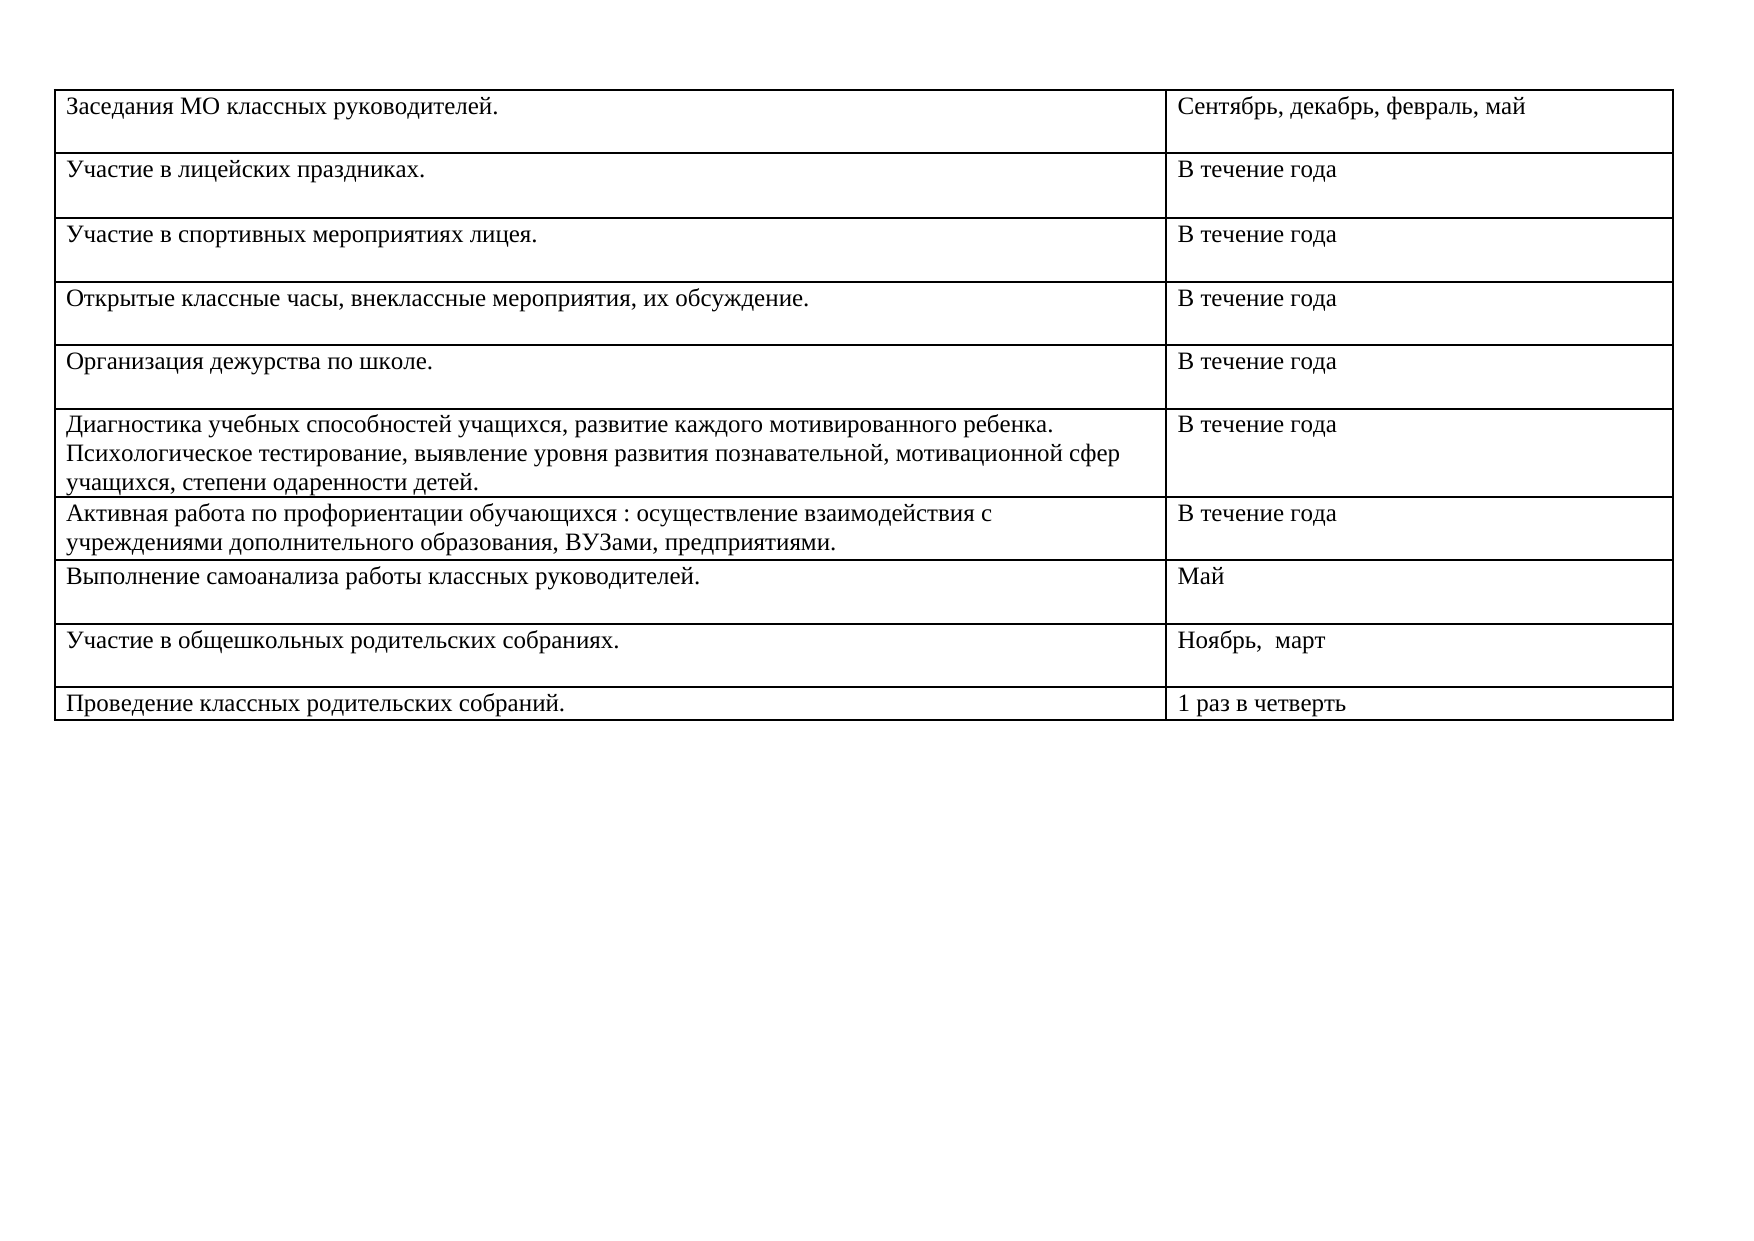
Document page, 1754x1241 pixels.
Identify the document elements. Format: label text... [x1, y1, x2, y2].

table_cell Активная работа по профориентации обучающихся : осуществление взаимодействия с учреждениями дополнительного образования, ВУЗами, предприятиями. [56, 498, 1165, 559]
table_cell В течение года [1167, 219, 1672, 281]
table_cell Заседания МО классных руководителей. [56, 91, 1165, 152]
table_cell Диагностика учебных способностей учащихся, развитие каждого мотивированного ребенка. Психологическое тестирование, выявление уровня развития познавательной, мотивационной сфер учащихся, степени одаренности детей. [56, 410, 1165, 496]
table_cell Май [1167, 561, 1672, 623]
table_cell Сентябрь, декабрь, февраль, май [1167, 91, 1672, 152]
table_cell 1 раз в четверть [1167, 688, 1672, 719]
table_cell Участие в лицейских праздниках. [56, 154, 1165, 217]
table_cell В течение года [1167, 498, 1672, 559]
table_cell В течение года [1167, 154, 1672, 217]
table_cell В течение года [1167, 346, 1672, 407]
table_cell Участие в спортивных мероприятиях лицея. [56, 219, 1165, 281]
table_cell Открытые классные часы, внеклассные мероприятия, их обсуждение. [56, 283, 1165, 344]
table_cell В течение года [1167, 283, 1672, 344]
table_cell Участие в общешкольных родительских собраниях. [56, 625, 1165, 686]
table_cell В течение года [1167, 410, 1672, 496]
table_cell Выполнение самоанализа работы классных руководителей. [56, 561, 1165, 623]
table_cell Организация дежурства по школе. [56, 346, 1165, 407]
table_cell Ноябрь, март [1167, 625, 1672, 686]
table_cell Проведение классных родительских собраний. [56, 688, 1165, 719]
